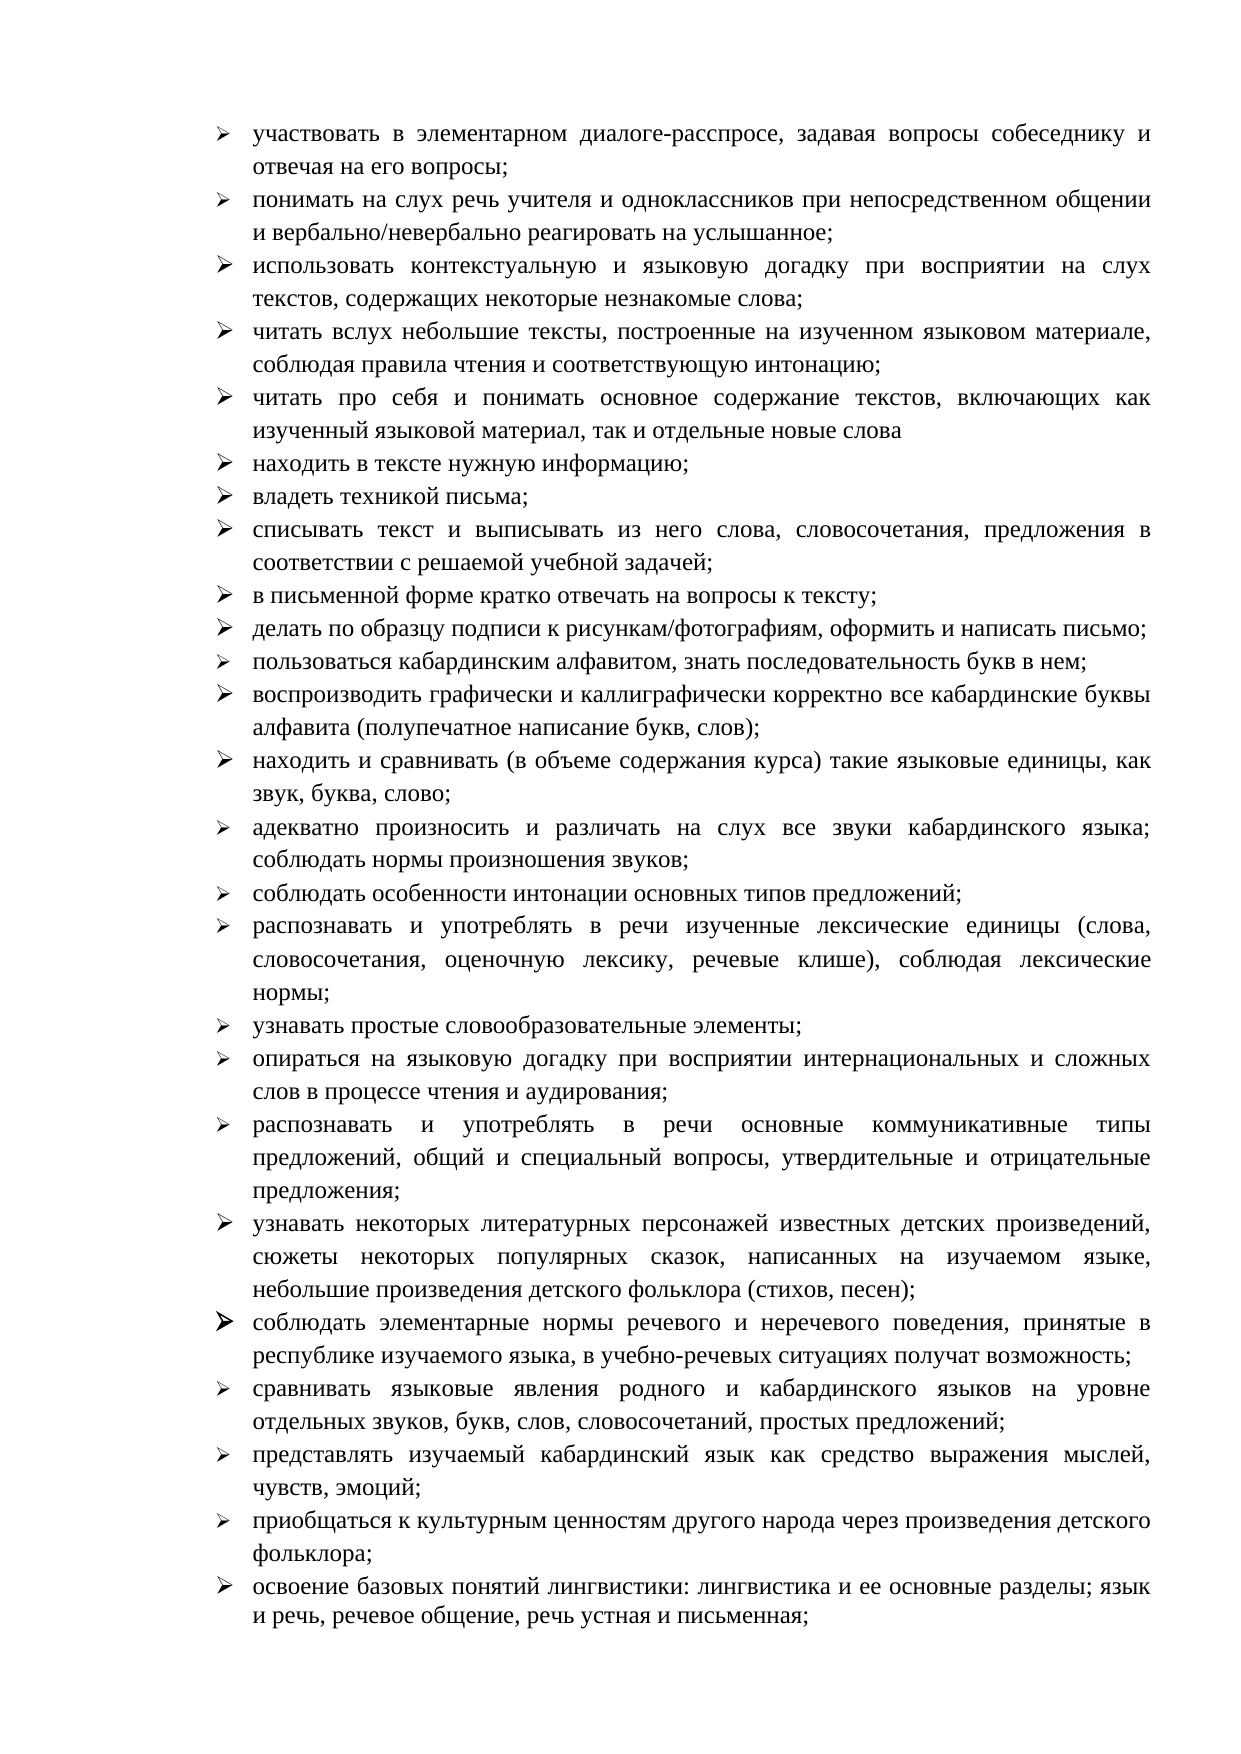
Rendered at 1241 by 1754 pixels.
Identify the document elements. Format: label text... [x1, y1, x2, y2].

list узнавать некоторых литературных персонажей известных детских произведений, сюжеты некоторых популярных сказок, написанных на изучаемом языке, небольшие произведения детского фольклора (стихов, песен); [215, 1208, 1152, 1303]
list приобщаться к культурным ценностям другого народа через произведения детского фольклора; [215, 1505, 1152, 1567]
list адекватно произносить и различать на слух все звуки кабардинского языка; соблюдать нормы произношения звуков; [215, 812, 1152, 873]
list узнавать простые словообразовательные элементы; [215, 1010, 1152, 1038]
list использовать контекстуальную и языковую догадку при восприятии на слух текстов, содержащих некоторые незнакомые слова; [215, 250, 1152, 312]
list владеть техникой письма; [215, 481, 1152, 510]
list воспроизводить графически и каллиграфически корректно все кабардинские буквы алфавита (полупечатное написание букв, слов); [215, 679, 1152, 741]
list соблюдать особенности интонации основных типов предложений; [215, 878, 1152, 906]
list находить и сравнивать (в объеме содержания курса) такие языковые единицы, как звук, буква, слово; [215, 746, 1152, 807]
list делать по образцу подписи к рисункам/фотографиям, оформить и написать письмо; [215, 613, 1152, 642]
list читать про себя и понимать основное содержание текстов, включающих как изученный языковой материал, так и отдельные новые слова [215, 382, 1152, 444]
list читать вслух небольшие тексты, построенные на изученном языковом материале, соблюдая правила чтения и соответствующую интонацию; [215, 316, 1152, 378]
list освоение базовых понятий лингвистики: лингвистика и ее основные разделы; язык и речь, речевое общение, речь устная и письменная; [215, 1571, 1152, 1628]
list участвовать в элементарном диалоге-расспросе, задавая вопросы собеседнику и отвечая на его вопросы; [215, 118, 1152, 180]
list распознавать и употреблять в речи основные коммуникативные типы предложений, общий и специальный вопросы, утвердительные и отрицательные предложения; [215, 1109, 1152, 1203]
list в письменной форме кратко отвечать на вопросы к тексту; [215, 580, 1152, 609]
list представлять изучаемый кабардинский язык как средство выражения мыслей, чувств, эмоций; [215, 1439, 1152, 1501]
list понимать на слух речь учителя и одноклассников при непосредственном общении и вербально/невербально реагировать на услышанное; [215, 184, 1152, 246]
list списывать текст и выписывать из него слова, словосочетания, предложения в соответствии с решаемой учебной задачей; [215, 514, 1152, 576]
list пользоваться кабардинским алфавитом, знать последовательность букв в нем; [215, 646, 1152, 675]
list соблюдать элементарные нормы речевого и неречевого поведения, принятые в республике изучаемого языка, в учебно-речевых ситуациях получат возможность; [215, 1307, 1152, 1369]
list сравнивать языковые явления родного и кабардинского языков на уровне отдельных звуков, букв, слов, словосочетаний, простых предложений; [215, 1373, 1152, 1435]
list находить в тексте нужную информацию; [215, 448, 1152, 477]
list опираться на языковую догадку при восприятии интернациональных и сложных слов в процессе чтения и аудирования; [215, 1043, 1152, 1104]
list распознавать и употреблять в речи изученные лексические единицы (слова, словосочетания, оценочную лексику, речевые клише), соблюдая лексические нормы; [215, 911, 1152, 1005]
